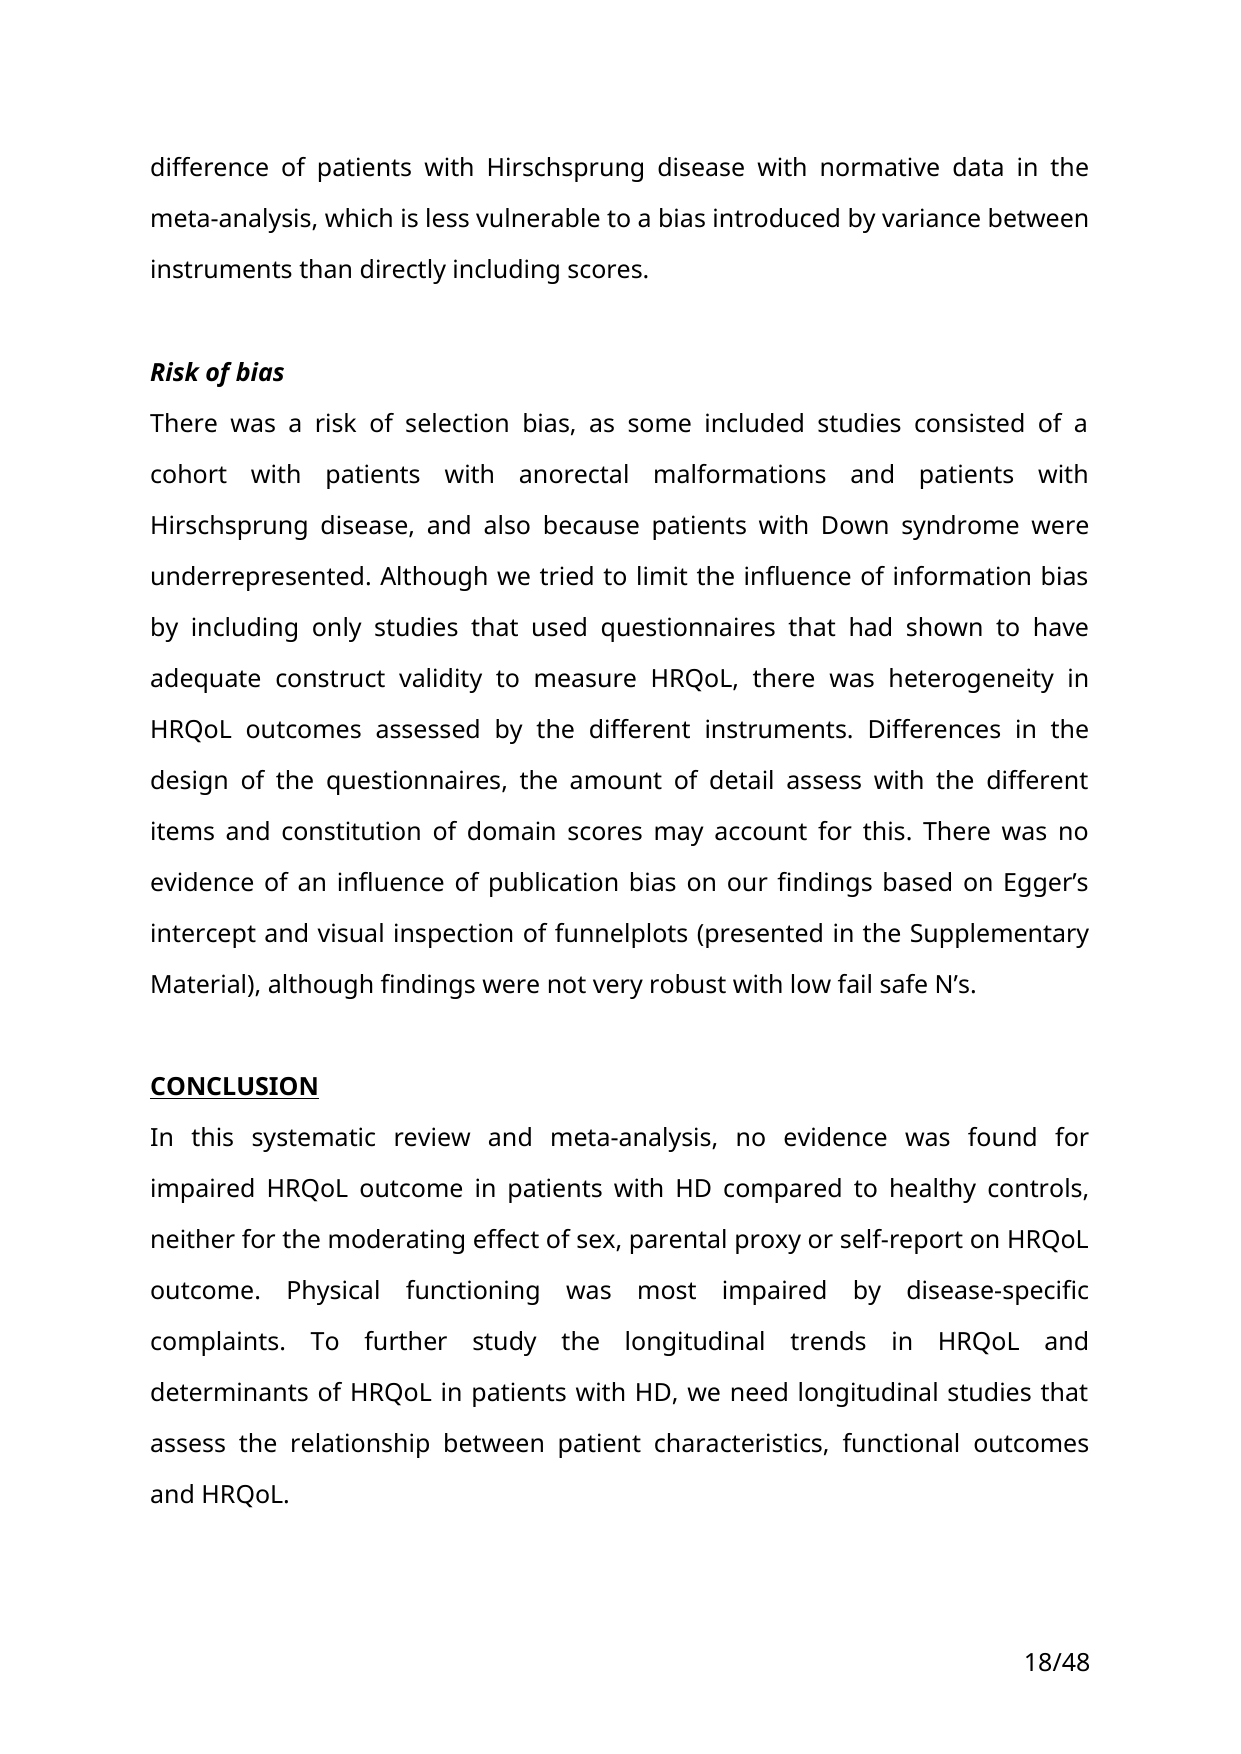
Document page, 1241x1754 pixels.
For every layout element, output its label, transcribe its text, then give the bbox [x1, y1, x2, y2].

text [150, 150, 1090, 286]
text There was a risk of selection bias, as some included studies consisted of a cohort with patients with anorectal malformations and patients with Hirschsprung disease, and also because patients with Down syndrome were underrepresented. Although we tried to limit the influence of information bias by including only studies that used questionnaires that had shown to have adequate construct validity to measure HRQoL, there was heterogeneity in HRQoL outcomes assessed by the different instruments. Differences in the design of the questionnaires, the amount of detail assess with the different items and constitution of domain scores may account for this. There was no evidence of an influence of publication bias on our findings based on Egger’s intercept and visual inspection of funnelplots (presented in the Supplementary Material), although findings were not very robust with low fail safe N’s. [150, 405, 1090, 1001]
text Risk of bias [150, 354, 1090, 388]
text In this systematic review and meta-analysis, no evidence was found for impaired HRQoL outcome in patients with HD compared to healthy controls, neither for the moderating effect of sex, parental proxy or self-report on HRQoL outcome. Physical functioning was most impaired by disease-specific complaints. To further study the longitudinal trends in HRQoL and determinants of HRQoL in patients with HD, we need longitudinal studies that assess the relationship between patient characteristics, functional outcomes and HRQoL. [150, 1120, 1090, 1511]
text CONCLUSION [150, 1069, 1090, 1103]
